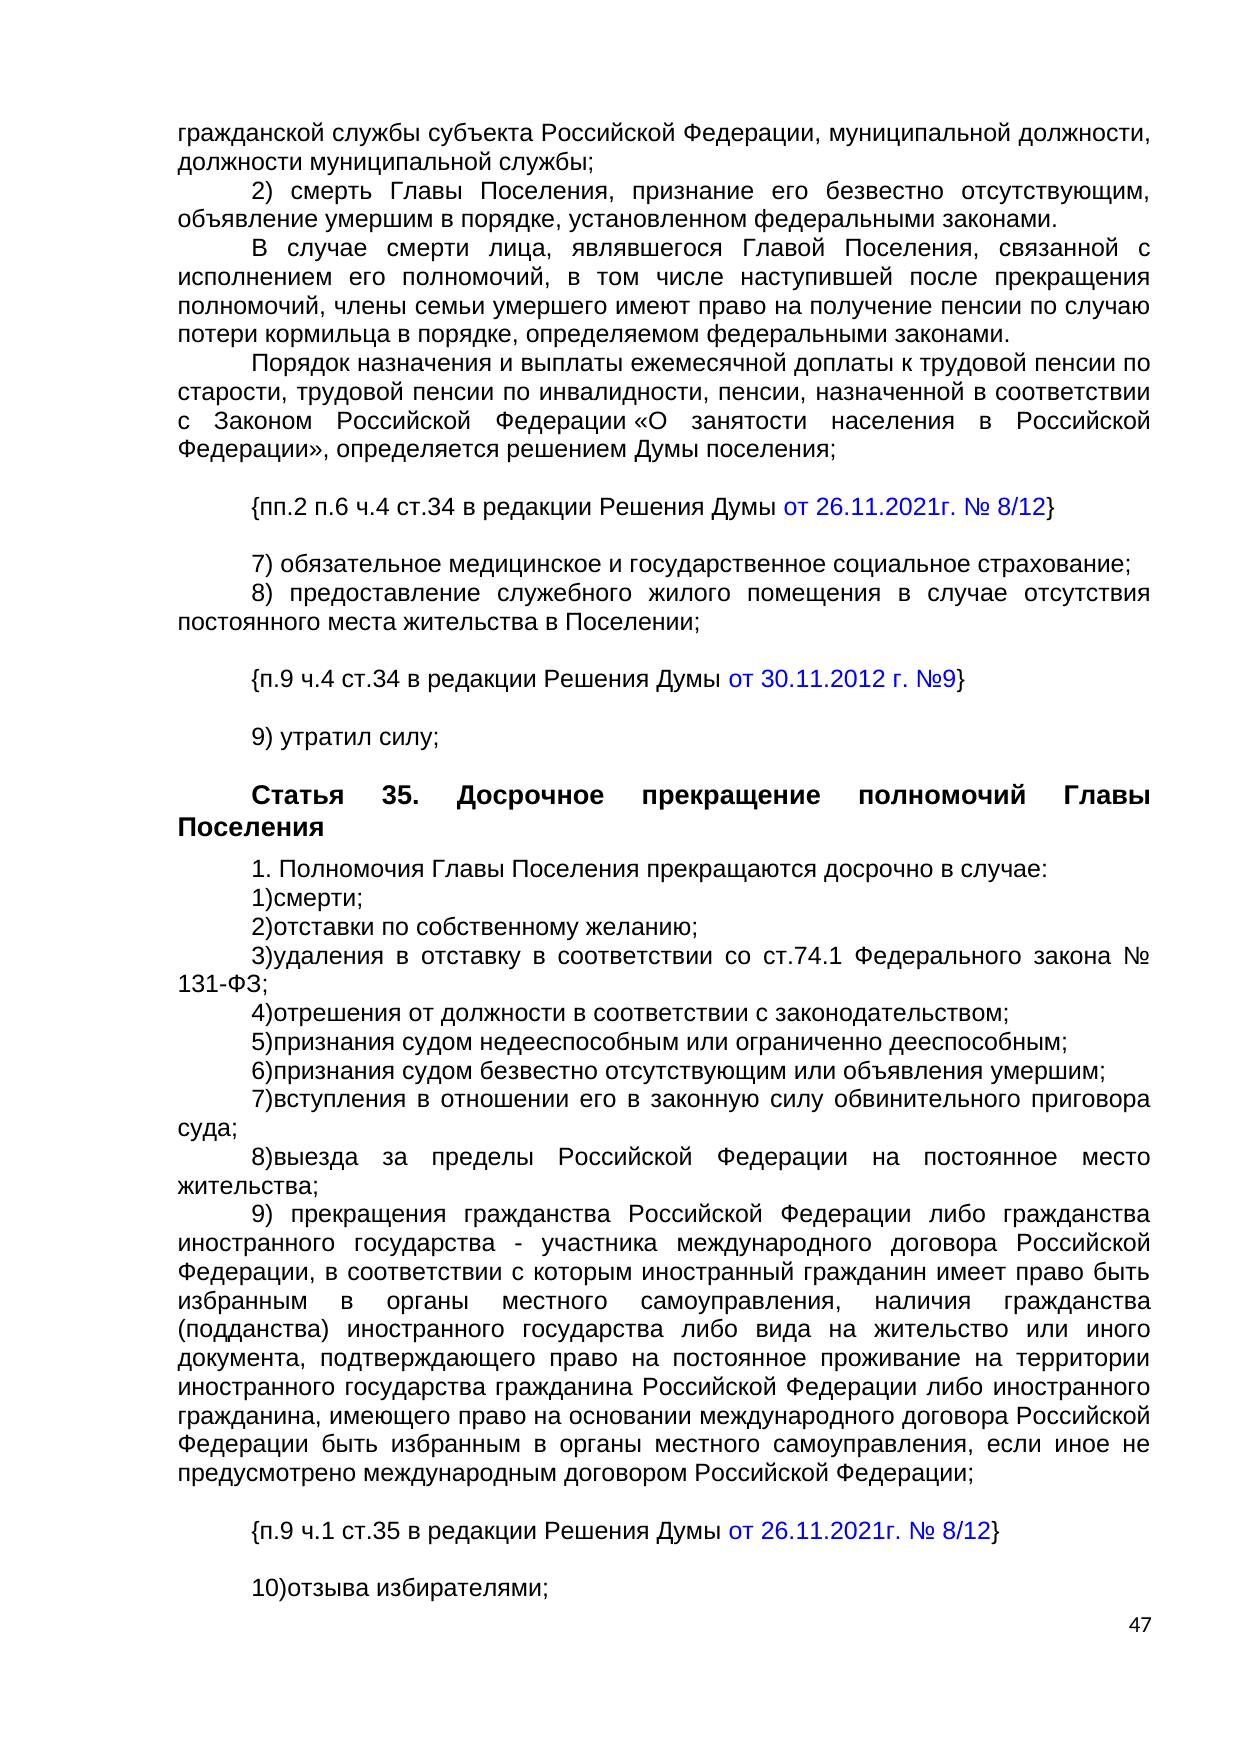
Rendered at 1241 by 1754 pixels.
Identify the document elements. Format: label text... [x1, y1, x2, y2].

text Статья 35. Досрочное прекращение полномочий Главы Поселения [177, 779, 1152, 842]
text 1)смерти; [177, 883, 1152, 912]
text {пп.2 п.6 ч.4 ст.34 в редакции Решения Думы от 26.11.2021г. № 8/12} [177, 492, 1152, 521]
text 8)выезда за пределы Российской Федерации на постоянное место жительства; [177, 1142, 1152, 1199]
text Порядок назначения и выплаты ежемесячной доплаты к трудовой пенсии по старости, трудовой пенсии по инвалидности, пенсии, назначенной в соответствии с Законом Российской Федерации «О занятости населения в Российской Федерации», определяется решением Думы поселения; [177, 348, 1152, 463]
text 8) предоставление служебного жилого помещения в случае отсутствия постоянного места жительства в Поселении; [177, 578, 1152, 636]
text 9) прекращения гражданства Российской Федерации либо гражданства иностранного государства - участника международного договора Российской Федерации, в соответствии с которым иностранный гражданин имеет право быть избранным в органы местного самоуправления, наличия гражданства (подданства) иностранного государства либо вида на жительство или иного документа, подтверждающего право на постоянное проживание на территории иностранного государства гражданина Российской Федерации либо иностранного гражданина, имеющего право на основании международного договора Российской Федерации быть избранным в органы местного самоуправления, если иное не предусмотрено международным договором Российской Федерации; [177, 1199, 1152, 1487]
text 5)признания судом недееспособным или ограниченно дееспособным; [177, 1027, 1152, 1056]
text В случае смерти лица, являвшегося Главой Поселения, связанной с исполнением его полномочий, в том числе наступившей после прекращения полномочий, члены семьи умершего имеют право на получение пенсии по случаю потери кормильца в порядке, определяемом федеральными законами. [177, 233, 1152, 348]
text 10)отзыва избирателями; [177, 1573, 1152, 1602]
text 2)отставки по собственному желанию; [177, 912, 1152, 941]
text 1. Полномочия Главы Поселения прекращаются досрочно в случае: [177, 854, 1152, 883]
text 6)признания судом безвестно отсутствующим или объявления умершим; [177, 1056, 1152, 1084]
text 7) обязательное медицинское и государственное социальное страхование; [177, 549, 1152, 578]
text 3)удаления в отставку в соответствии со ст.74.1 Федерального закона № 131-ФЗ; [177, 941, 1152, 998]
text 9) утратил силу; [177, 722, 1152, 751]
text {п.9 ч.4 ст.34 в редакции Решения Думы от 30.11.2012 г. №9} [177, 664, 1152, 693]
text 7)вступления в отношении его в законную силу обвинительного приговора суда; [177, 1084, 1152, 1142]
text {п.9 ч.1 ст.35 в редакции Решения Думы от 26.11.2021г. № 8/12} [177, 1516, 1152, 1544]
text 2) смерть Главы Поселения, признание его безвестно отсутствующим, объявление умершим в порядке, установленном федеральными законами. [177, 176, 1152, 233]
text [177, 118, 1152, 176]
text 4)отрешения от должности в соответствии с законодательством; [177, 998, 1152, 1027]
